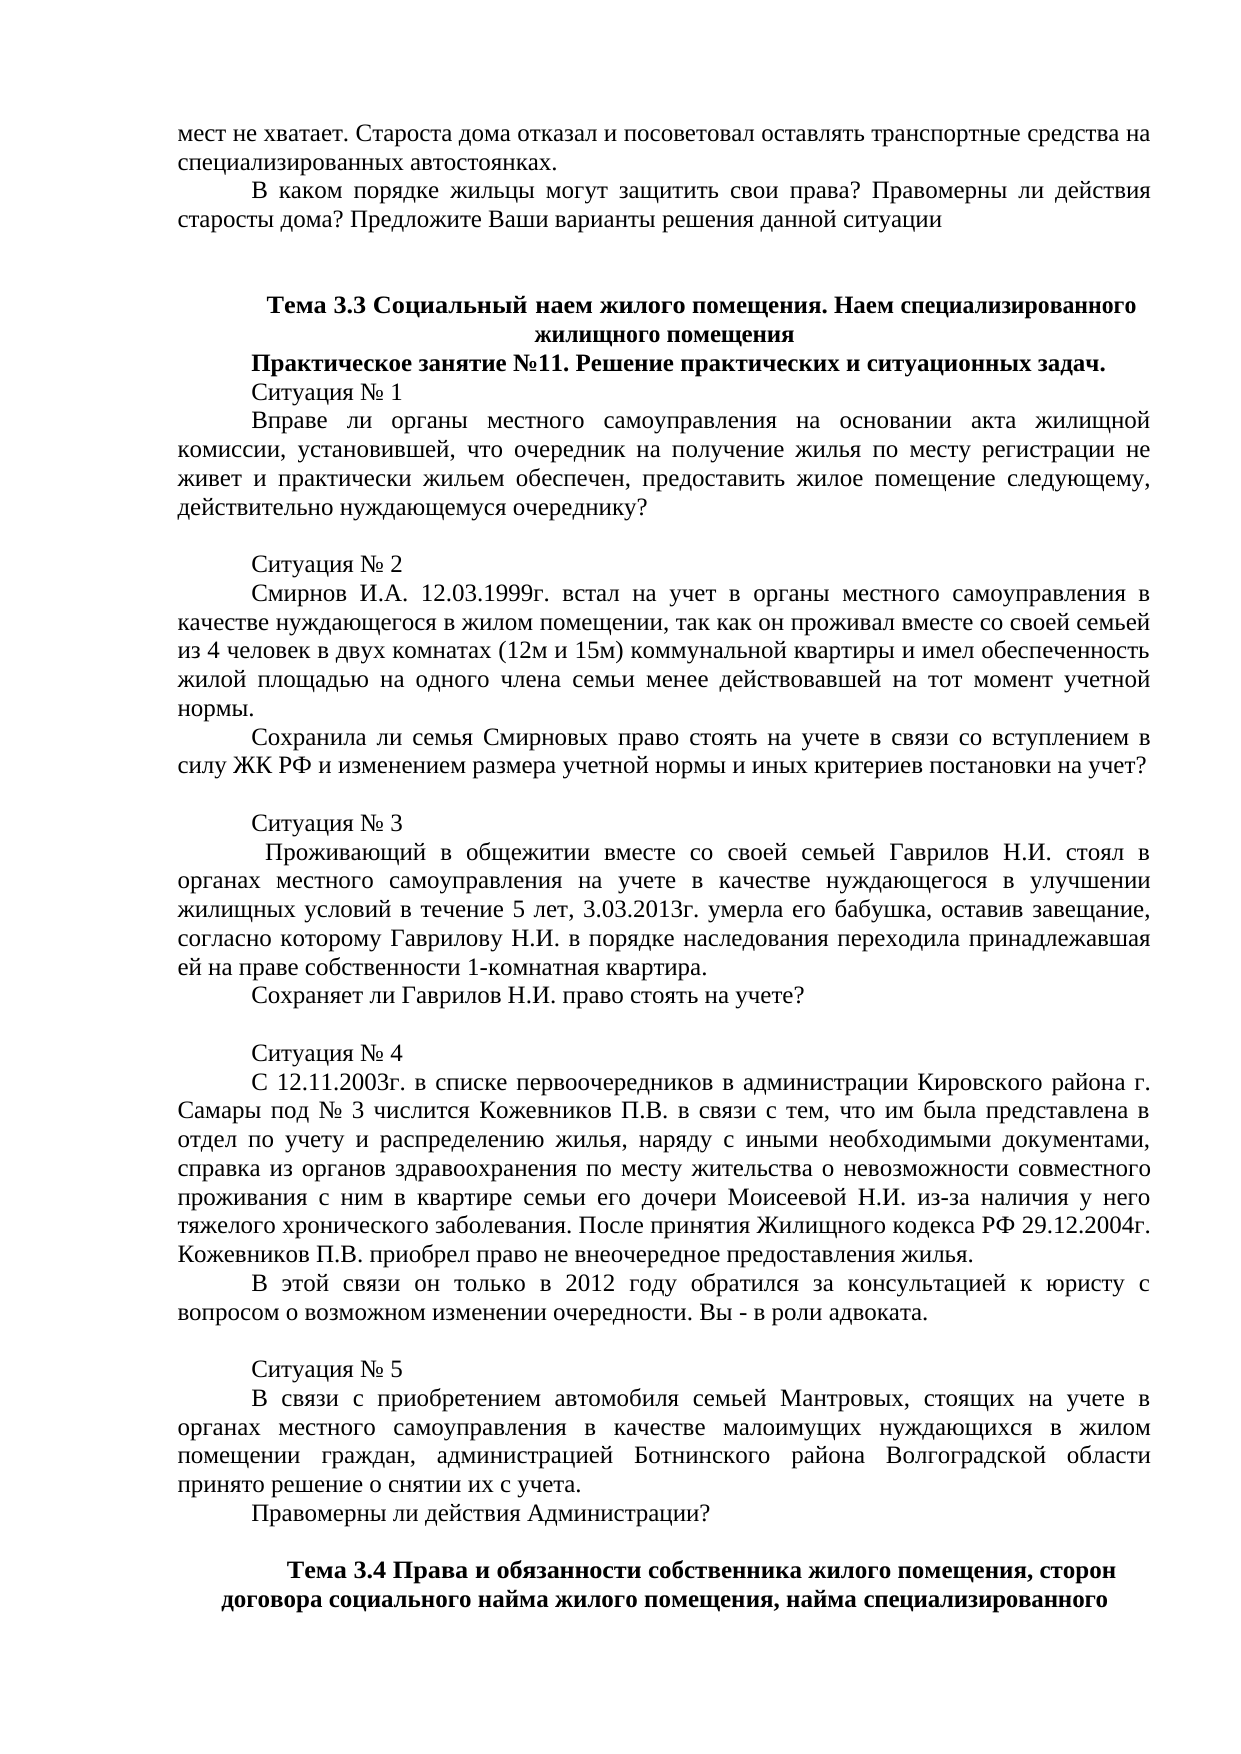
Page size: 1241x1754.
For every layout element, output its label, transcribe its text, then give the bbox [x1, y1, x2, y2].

text В этой связи он только в 2012 году обратился за консультацией к юристу с вопросом о возможном изменении очередности. Вы - в роли адвоката. [177, 1268, 1152, 1326]
text Смирнов И.А. 12.03.1999г. встал на учет в органы местного самоуправления в качестве нуждающегося в жилом помещении, так как он проживал вместе со своей семьей из 4 человек в двух комнатах (12м и 15м) коммунальной квартиры и имел обеспеченность жилой площадью на одного члена семьи менее действовавшей на тот момент учетной нормы. [177, 578, 1152, 722]
text Ситуация № 1 [177, 377, 1152, 406]
text Сохраняет ли Гаврилов Н.И. право стоять на учете? [177, 981, 1152, 1009]
text Вправе ли органы местного самоуправления на основании акта жилищной комиссии, установившей, что очередник на получение жилья по месту регистрации не живет и практически жильем обеспечен, предоставить жилое помещение следующему, действительно нуждающемуся очереднику? [177, 406, 1152, 521]
text Проживающий в общежитии вместе со своей семьей Гаврилов Н.И. стоял в органах местного самоуправления на учете в качестве нуждающегося в улучшении жилищных условий в течение 5 лет, 3.03.2013г. умерла его бабушка, оставив завещание, согласно которому Гаврилову Н.И. в порядке наследования переходила принадлежавшая ей на праве собственности 1-комнатная квартира. [177, 837, 1152, 981]
text В связи с приобретением автомобиля семьей Мантровых, стоящих на учете в органах местного самоуправления в качестве малоимущих нуждающихся в жилом помещении граждан, администрацией Ботнинского района Волгоградской области принято решение о снятии их с учета. [177, 1383, 1152, 1498]
text Ситуация № 3 [177, 808, 1152, 837]
text Практическое занятие №11. Решение практических и ситуационных задач. [177, 348, 1152, 377]
text Ситуация № 4 [177, 1038, 1152, 1067]
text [177, 1556, 1152, 1613]
text Ситуация № 5 [177, 1354, 1152, 1383]
text С 12.11.2003г. в списке первоочередников в администрации Кировского района г. Самары под № 3 числится Кожевников П.В. в связи с тем, что им была представлена в отдел по учету и распределению жилья, наряду с иными необходимыми документами, справка из органов здравоохранения по месту жительства о невозможности совместного проживания с ним в квартире семьи его дочери Моисеевой Н.И. из-за наличия у него тяжелого хронического заболевания. После принятия Жилищного кодекса РФ 29.12.2004г. Кожевников П.В. приобрел право не внеочередное предоставления жилья. [177, 1067, 1152, 1268]
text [177, 118, 1152, 176]
text Сохранила ли семья Смирновых право стоять на учете в связи со вступлением в силу ЖК РФ и изменением размера учетной нормы и иных критериев постановки на учет? [177, 722, 1152, 779]
text Ситуация № 2 [177, 549, 1152, 578]
text Тема 3.3 Социальный наем жилого помещения. Наем специализированного жилищного помещения [177, 291, 1152, 348]
text Правомерны ли действия Администрации? [177, 1498, 1152, 1527]
text В каком порядке жильцы могут защитить свои права? Правомерны ли действия старосты дома? Предложите Ваши варианты решения данной ситуации [177, 176, 1152, 233]
